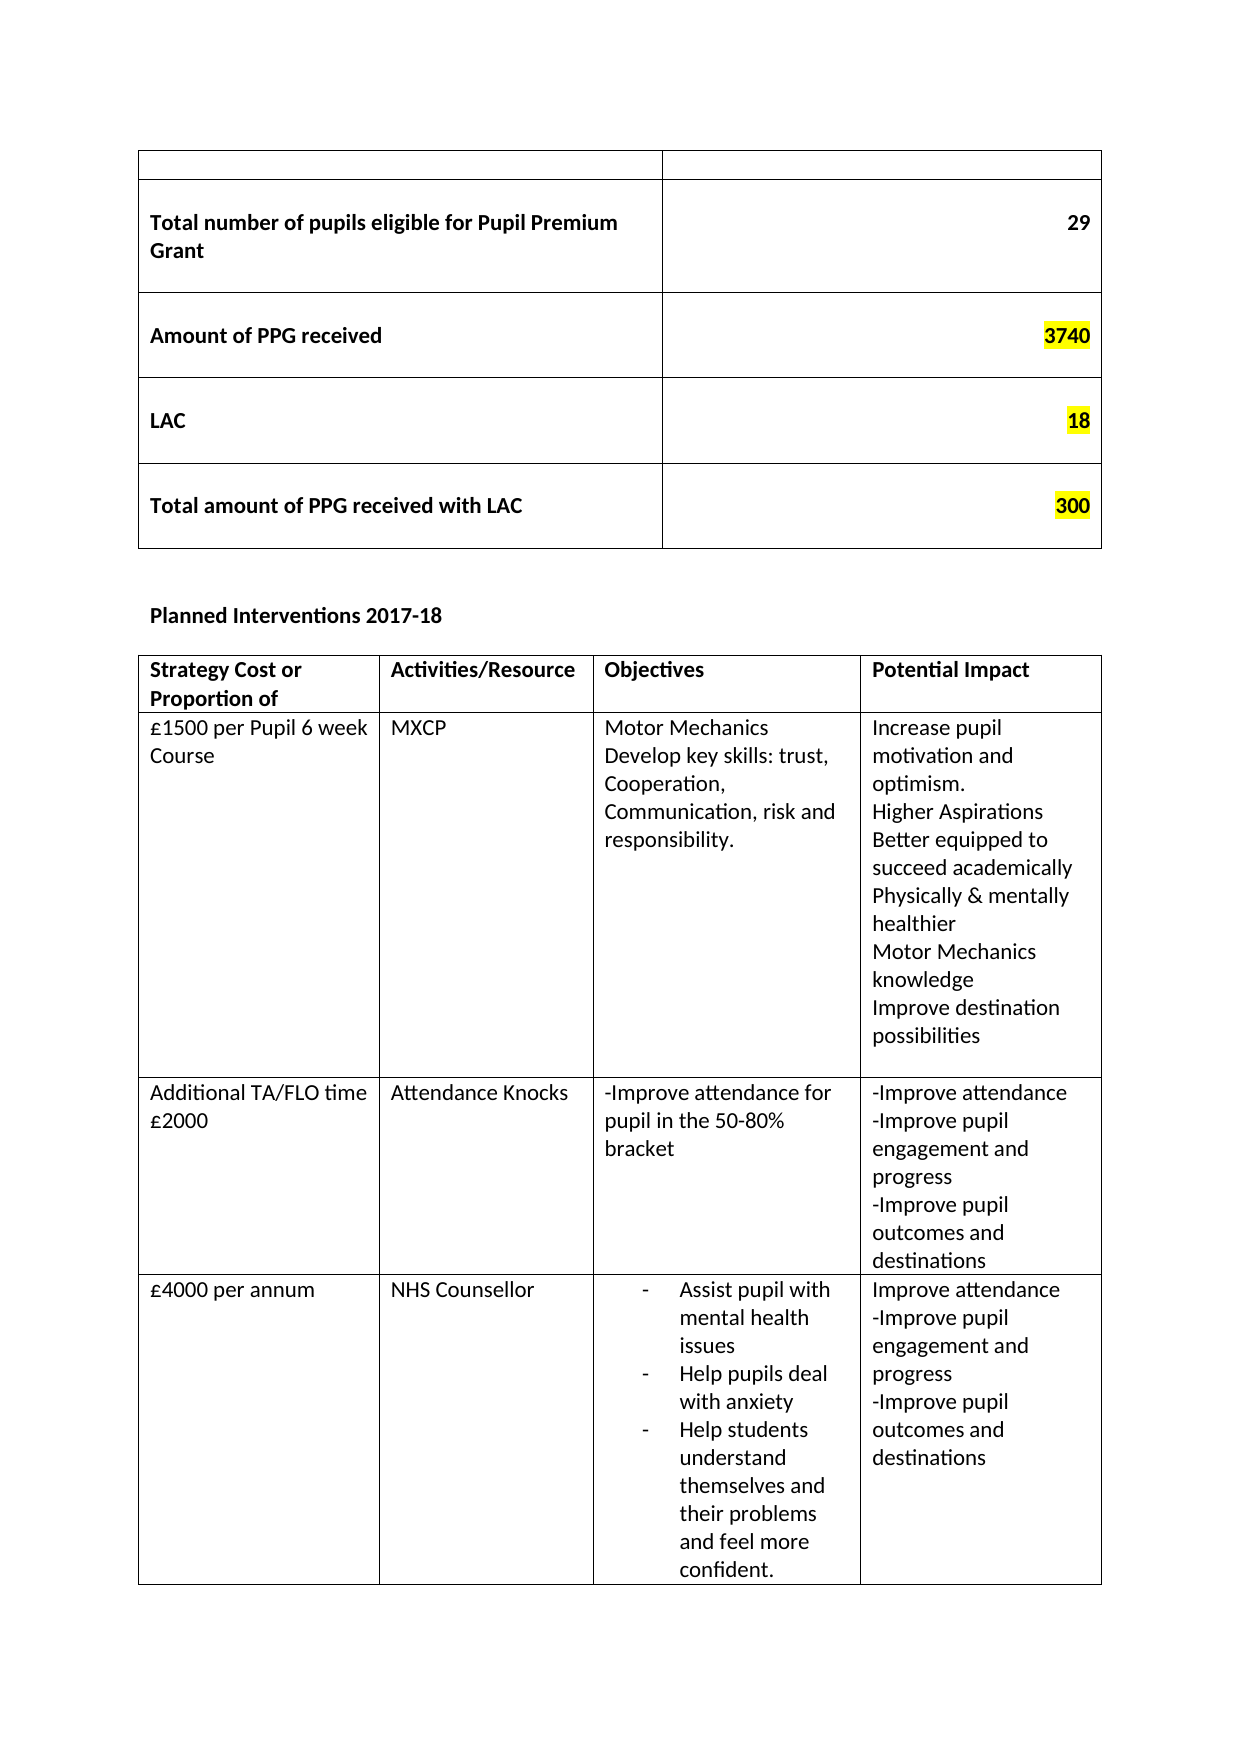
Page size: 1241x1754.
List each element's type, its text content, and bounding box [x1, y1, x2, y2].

table_header Activities/Resource [380, 656, 593, 712]
table_header Potential Impact [861, 656, 1101, 712]
table_cell Additional TA/FLO time £2000 [139, 1078, 379, 1274]
table_cell 3740 [663, 293, 1101, 377]
table_cell MXCP [380, 713, 593, 1077]
table_cell 29 [663, 180, 1101, 292]
table_cell Increase pupil motivation and optimism. Higher Aspirations Better equipped to succeed academically Physically & mentally healthier Motor Mechanics knowledge Improve destination possibilities [861, 713, 1101, 1077]
table_cell -Improve attendance for pupil in the 50-80% bracket [594, 1078, 860, 1274]
table_cell NHS Counsellor [380, 1275, 593, 1583]
table_cell 300 [663, 464, 1101, 547]
table_header Objectives [594, 656, 860, 712]
table_cell Total amount of PPG received with LAC [139, 464, 662, 547]
table_cell -Improve attendance -Improve pupil engagement and progress -Improve pupil outcomes and destinations [861, 1078, 1101, 1274]
table_cell Amount of PPG received [139, 293, 662, 377]
table_cell £1500 per Pupil 6 week Course [139, 713, 379, 1077]
table_cell LAC [139, 378, 662, 462]
table_cell 18 [663, 378, 1101, 462]
table_cell Total number of pupils eligible for Pupil Premium Grant [139, 180, 662, 292]
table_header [139, 151, 662, 179]
table_cell Assist pupil with mental health issues Help pupils deal with anxiety Help students understand themselves and their problems and feel more confident. [594, 1275, 860, 1583]
table_cell Motor Mechanics Develop key skills: trust, Cooperation, Communication, risk and responsibility. [594, 713, 860, 1077]
table_header 122 [663, 151, 1101, 179]
text Planned Interventions 2017-18 [150, 602, 1090, 629]
table_cell Attendance Knocks [380, 1078, 593, 1274]
table_cell £4000 per annum [139, 1275, 379, 1583]
table_header Strategy Cost or Proportion of [139, 656, 379, 712]
table_cell Improve attendance -Improve pupil engagement and progress -Improve pupil outcomes and destinations [861, 1275, 1101, 1583]
